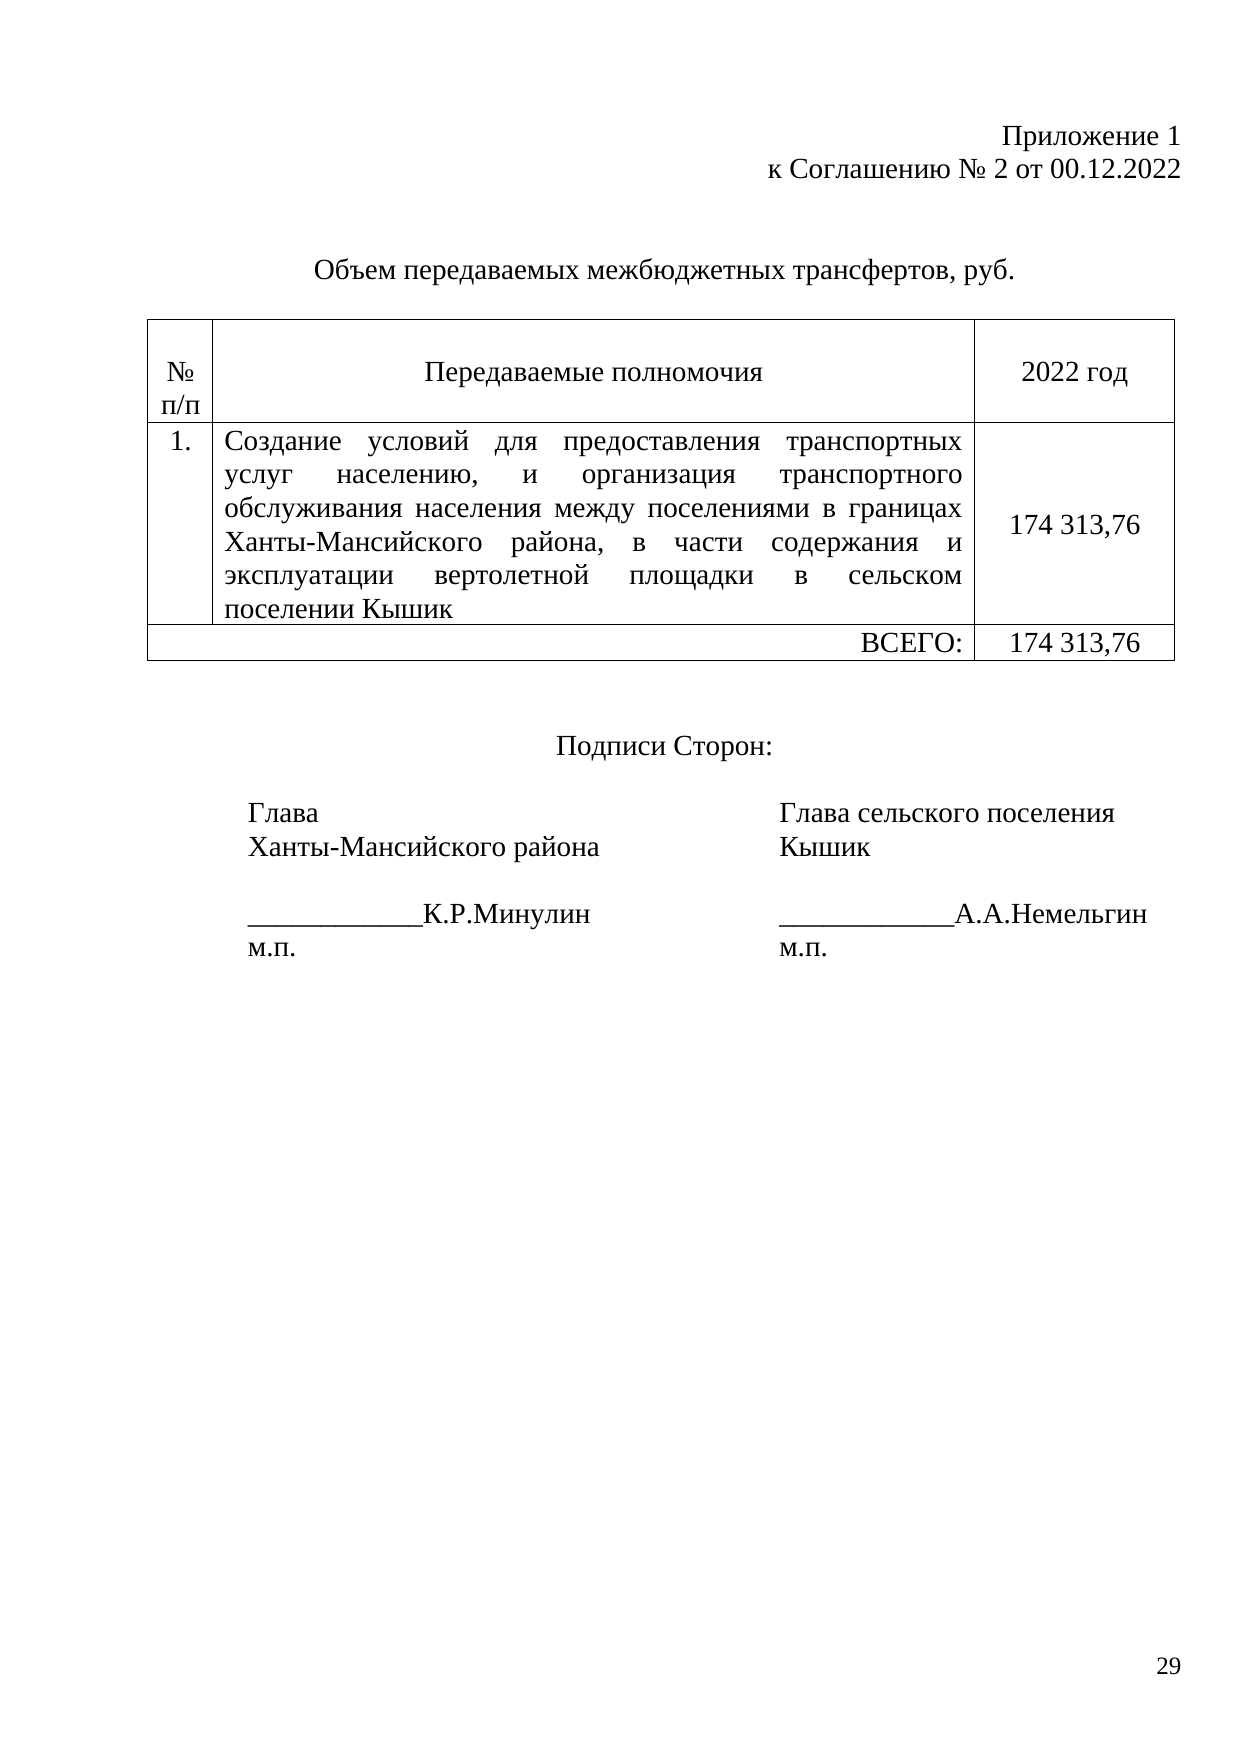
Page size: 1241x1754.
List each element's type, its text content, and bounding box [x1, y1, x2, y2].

table_header 2022 год [975, 320, 1174, 422]
table_header Передаваемые полномочия [213, 320, 974, 422]
table_cell 174 313,76 [975, 423, 1174, 624]
table_cell Создание условий для предоставления транспортных услуг населению, и организация транспортного обслуживания населения между поселениями в границах Ханты-Мансийского района, в части содержания и эксплуатации вертолетной площадки в сельском поселении Кышик [213, 423, 974, 624]
table_cell ВСЕГО: [148, 625, 974, 660]
table_header Глава Ханты-Мансийского района ____________К.Р.Минулин м.п. [236, 795, 768, 968]
text к Соглашению № 2 от 00.12.2022 [148, 152, 1181, 185]
table_cell 1. [148, 423, 212, 624]
table_cell 174 313,76 [975, 625, 1174, 660]
text Приложение 1 [148, 118, 1181, 152]
text Подписи Сторон: [148, 728, 1181, 762]
text Объем передаваемых межбюджетных трансфертов, руб. [148, 252, 1181, 286]
table_header Глава сельского поселения Кышик ____________А.А.Немельгин м.п. [768, 795, 1211, 968]
table_header № п/п [148, 320, 212, 422]
